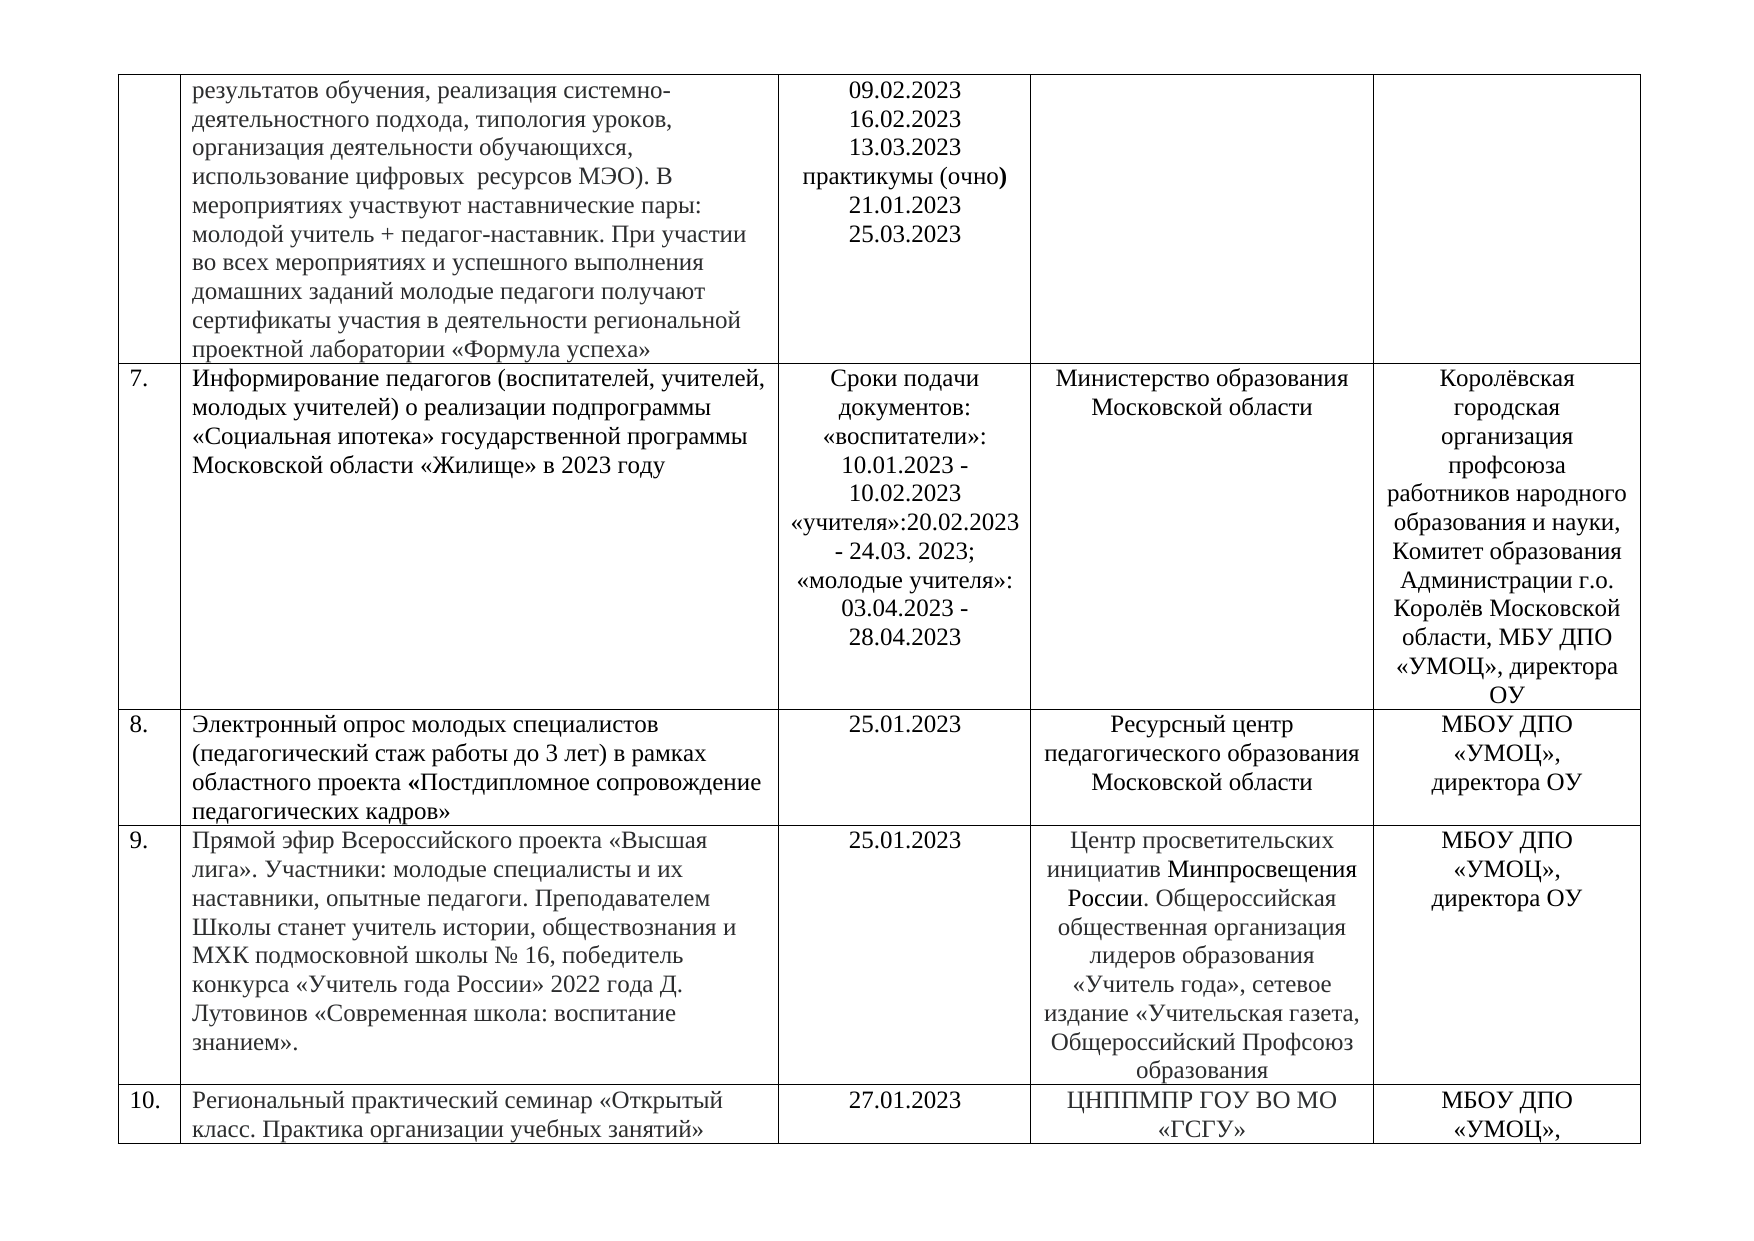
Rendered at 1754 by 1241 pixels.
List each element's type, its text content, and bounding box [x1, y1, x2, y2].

table_cell [119, 710, 180, 824]
table_cell 25.01.2023 [779, 710, 1030, 824]
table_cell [1031, 1085, 1373, 1143]
table_cell [119, 1085, 180, 1143]
table_cell [119, 364, 180, 708]
table_cell МБОУ ДПО «УМОЦ», директора ОУ [1374, 710, 1640, 824]
table_cell Королёвская городская организация профсоюза работников народного образования и науки, Комитет образования Администрации г.о. Королёв Московской области, МБУ ДПО «УМОЦ», директора ОУ [1374, 364, 1640, 708]
table_cell Ресурсный центр педагогического образования Московской области [1031, 710, 1373, 824]
table_cell Электронный опрос молодых специалистов (педагогический стаж работы до 3 лет) в рамках областного проекта «Постдипломное сопровождение педагогических кадров» [181, 710, 778, 824]
table_cell МБОУ ДПО «УМОЦ», директора ОУ [1374, 826, 1640, 1084]
table_cell Министерство образования Московской области [1031, 364, 1373, 708]
table_cell [119, 826, 180, 1084]
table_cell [1374, 1085, 1640, 1143]
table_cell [1374, 75, 1640, 362]
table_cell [181, 1085, 778, 1143]
table_cell Центр просветительских инициатив Минпросвещения России. Общероссийская общественная организация лидеров образования «Учитель года», сетевое издание «Учительская газета, Общероссийский Профсоюз образования [1031, 826, 1373, 1084]
table_cell [119, 75, 180, 362]
table_cell Сроки подачи документов: «воспитатели»: 10.01.2023 - 10.02.2023 «учителя»:20.02.2023 - 24.03. 2023; «молодые учителя»: 03.04.2023 - 28.04.2023 [779, 364, 1030, 708]
table_cell 25.01.2023 [779, 826, 1030, 1084]
table_cell 27.01.2023 [779, 1085, 1030, 1143]
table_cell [1031, 75, 1373, 362]
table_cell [779, 75, 1030, 362]
table_cell Информирование педагогов (воспитателей, учителей, молодых учителей) о реализации подпрограммы «Социальная ипотека» государственной программы Московской области «Жилище» в 2023 году [181, 364, 778, 708]
table_cell Прямой эфир Всероссийского проекта «Высшая лига». Участники: молодые специалисты и их наставники, опытные педагоги. Преподавателем Школы станет учитель истории, обществознания и МХК подмосковной школы № 16, победитель конкурса «Учитель года России» 2022 года Д. Лутовинов «Современная школа: воспитание знанием». [181, 826, 778, 1084]
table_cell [181, 75, 778, 362]
